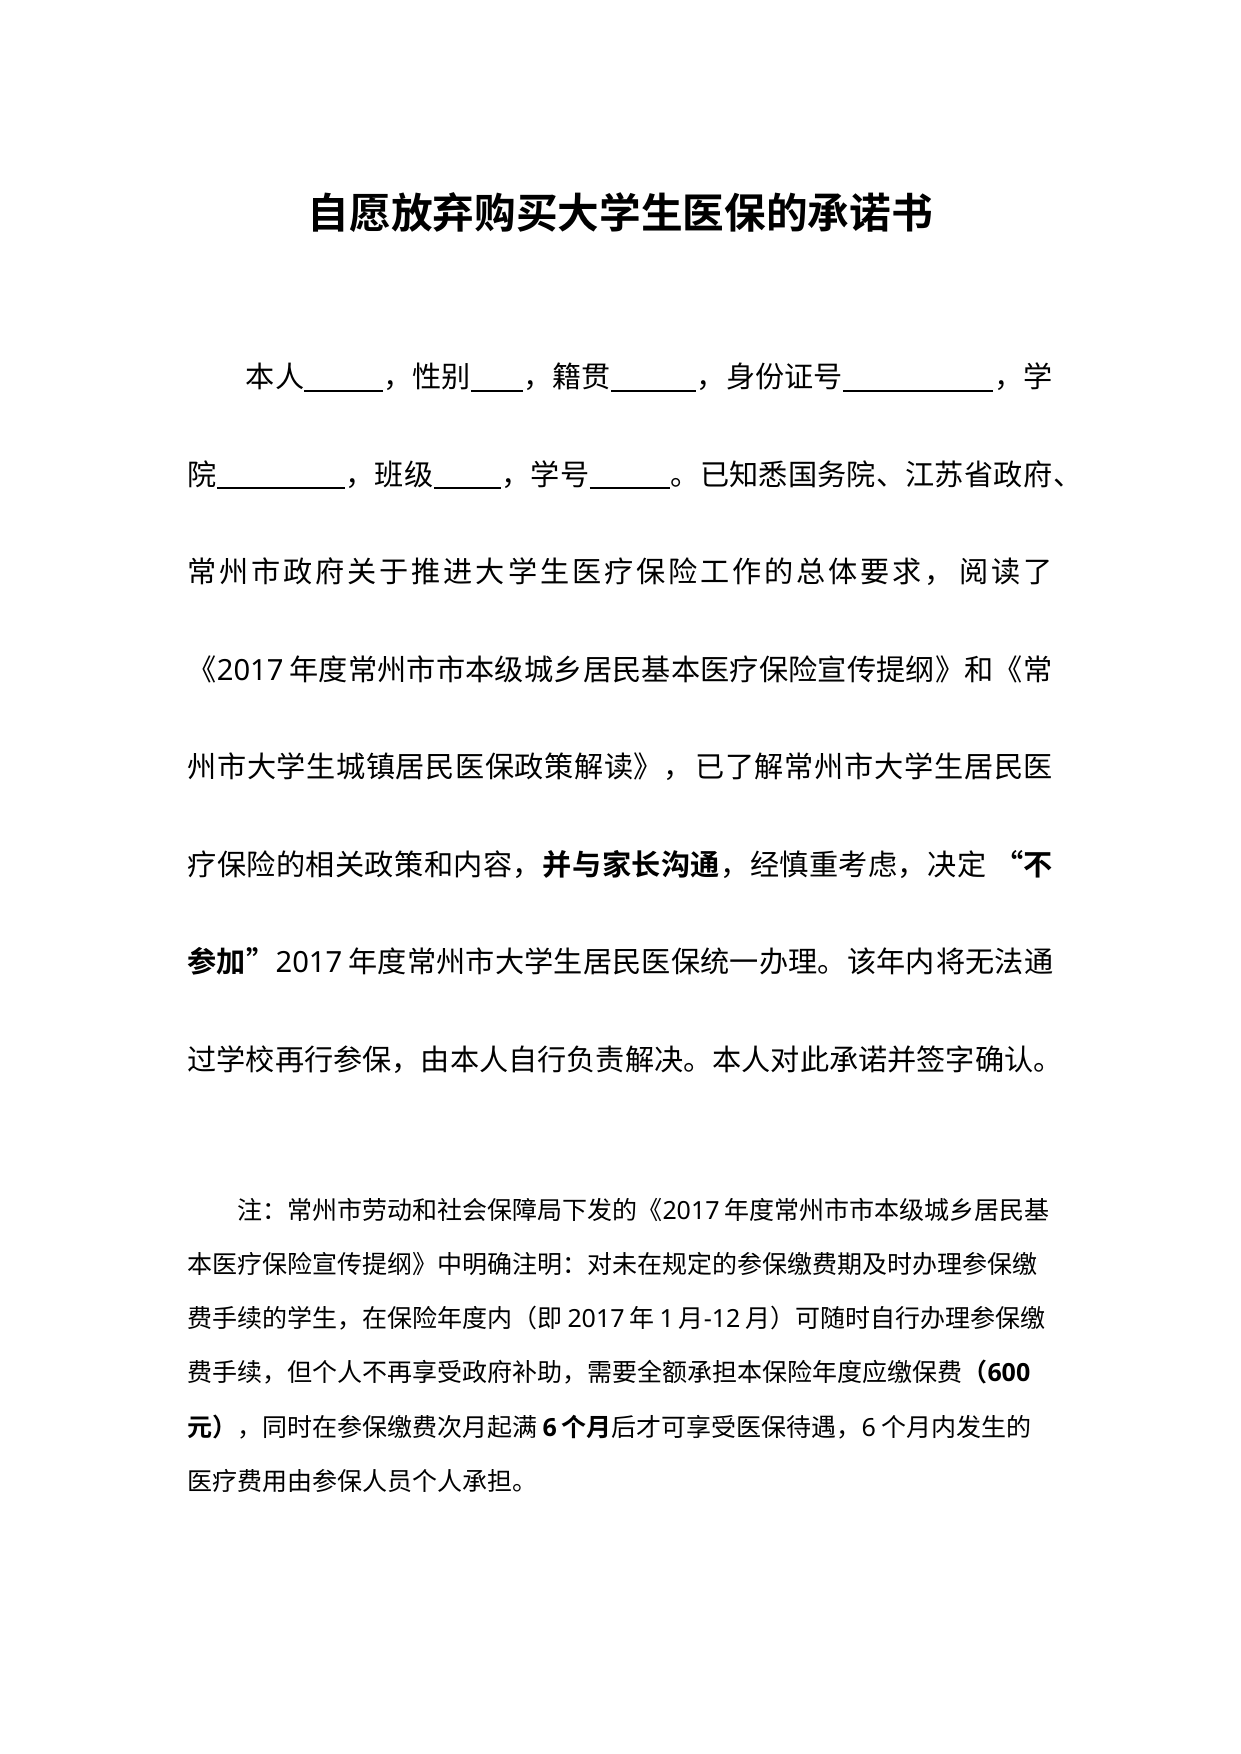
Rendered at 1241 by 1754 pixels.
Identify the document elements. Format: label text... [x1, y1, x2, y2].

text 自愿放弃购买大学生医保的承诺书 [187, 178, 1053, 243]
text 本人 ，性别 ，籍贯 ，身份证号 ，学院 ，班级 ，学号 。已知悉国务院、江苏省政府、常州市政府关于推进大学生医疗保险工作的总体要求，阅读了《2017年度常州市市本级城乡居民基本医疗保险宣传提纲》和《常州市大学生城镇居民医保政策解读》，已了解常州市大学生居民医疗保险的相关政策和内容，并与家长沟通，经慎重考虑，决定 “不参加”2017年度常州市大学生居民医保统一办理。该年内将无法通过学校再行参保，由本人自行负责解决。本人对此承诺并签字确认。 [187, 342, 1053, 1090]
text 注：常州市劳动和社会保障局下发的《2017年度常州市市本级城乡居民基本医疗保险宣传提纲》中明确注明：对未在规定的参保缴费期及时办理参保缴费手续的学生，在保险年度内（即2017年1月-12月）可随时自行办理参保缴费手续，但个人不再享受政府补助，需要全额承担本保险年度应缴保费（600元），同时在参保缴费次月起满6个月后才可享受医保待遇，6个月内发生的医疗费用由参保人员个人承担。 [187, 1176, 1053, 1501]
